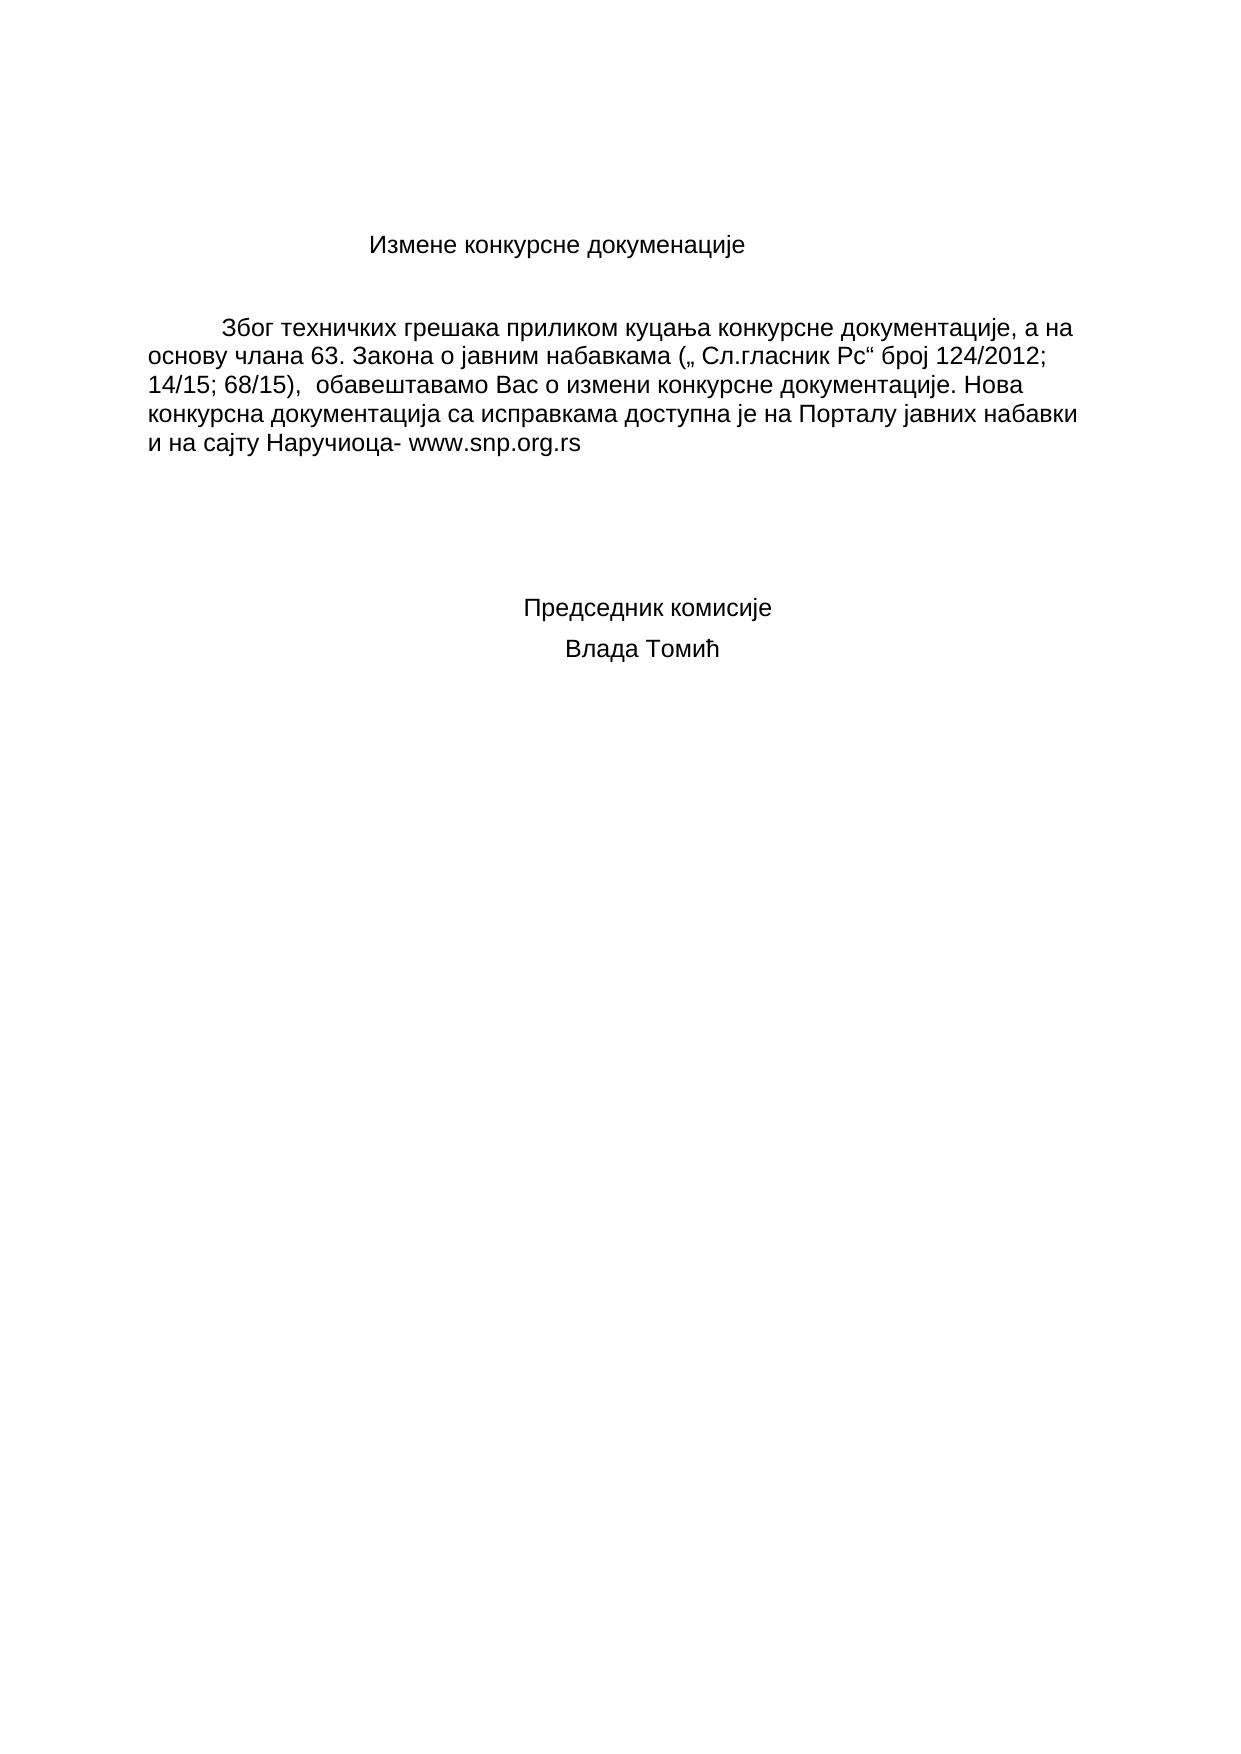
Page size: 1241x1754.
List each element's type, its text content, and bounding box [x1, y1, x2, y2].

text Председник комисије [148, 593, 1093, 621]
text Измене конкурсне докуменације [295, 230, 1093, 259]
text Због техничких грешака приликом куцања конкурсне документације, а на основу члана 63. Закона о јавним набавкама („ Сл.гласник Рс“ број 124/2012; 14/15; 68/15), обавештавамо Вас о измени конкурсне документације. Нова конкурсна документација са исправкама доступна је на Порталу јавних набавки и на сајту Наручиоца- www.snp.org.rs [148, 313, 1093, 456]
text Влада Томић [148, 634, 1093, 663]
